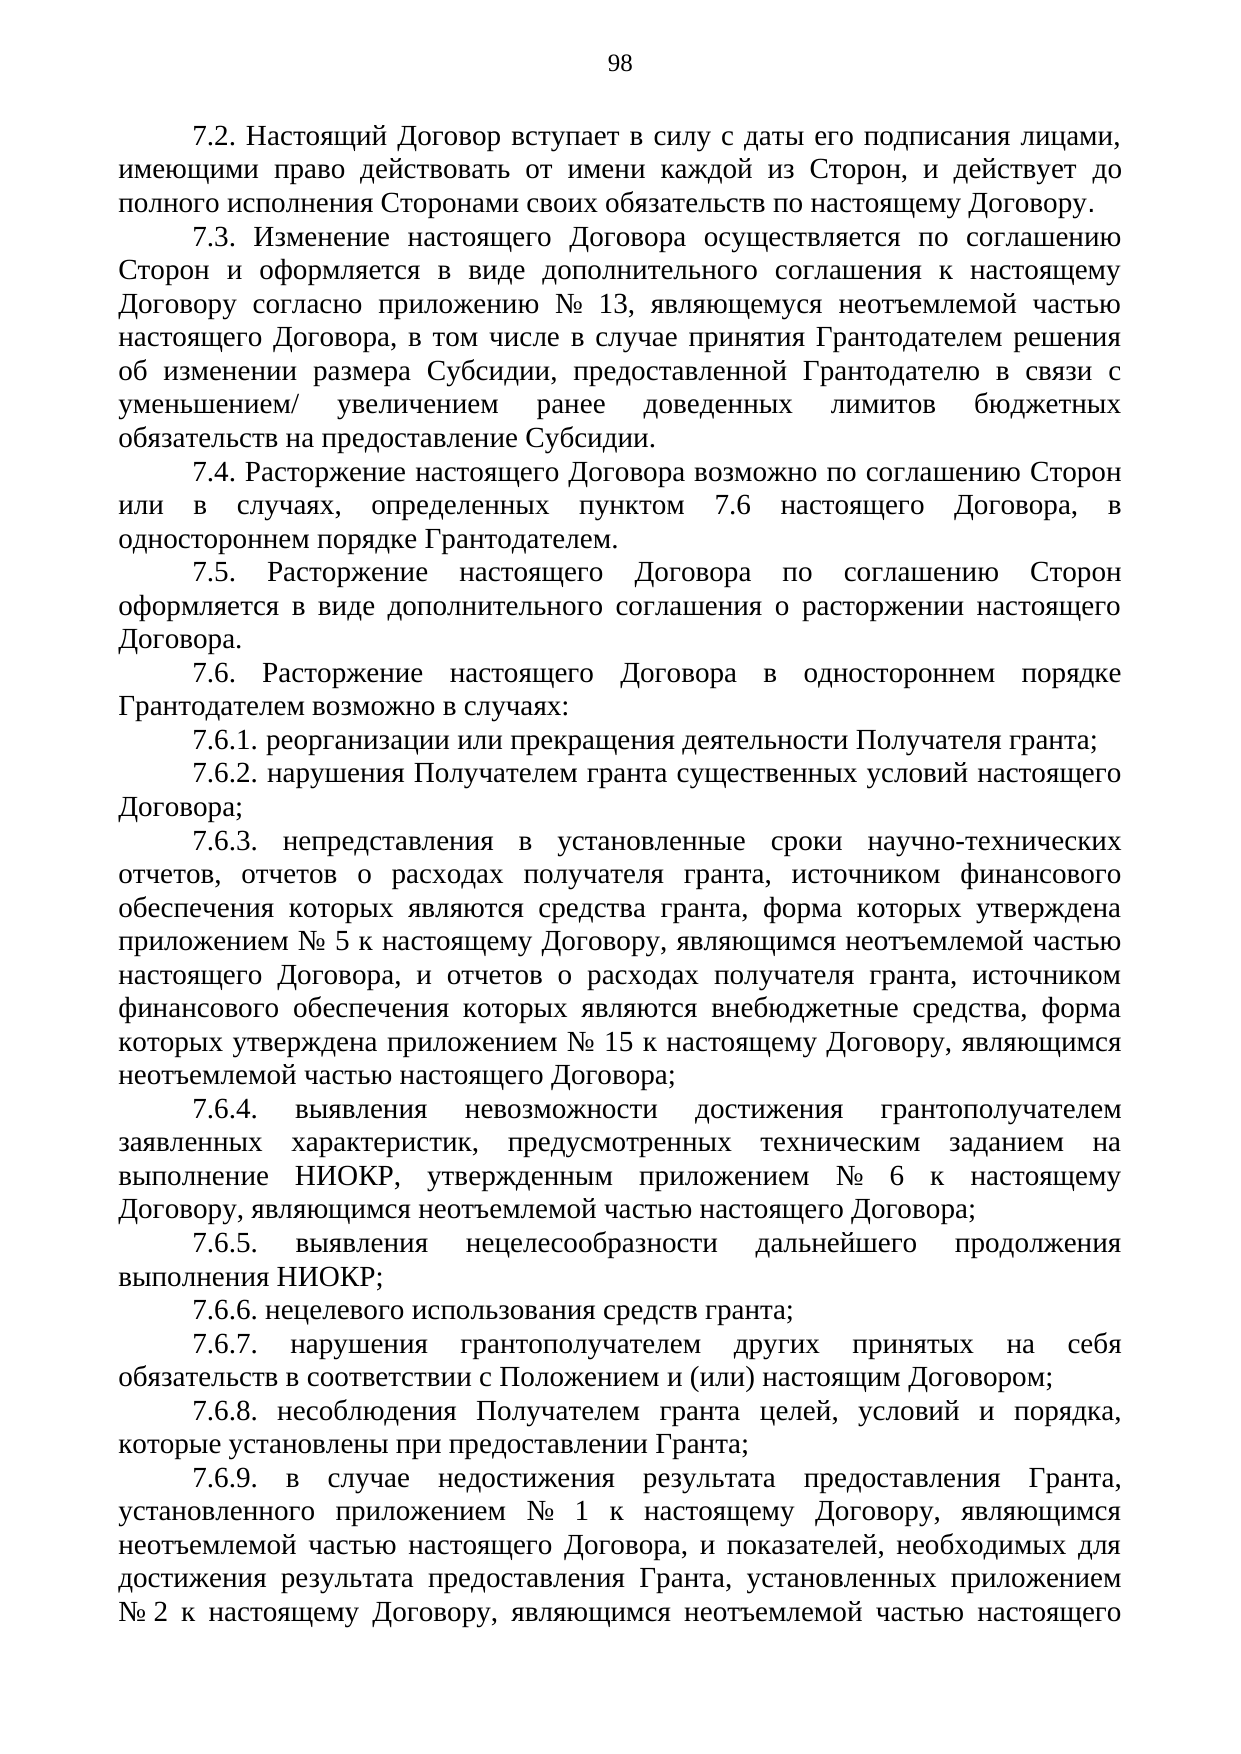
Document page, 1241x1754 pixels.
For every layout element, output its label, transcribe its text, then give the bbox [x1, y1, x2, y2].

text 7.6.7. нарушения грантополучателем других принятых на себя обязательств в соответствии с Положением и (или) настоящим Договором; [118, 1326, 1122, 1393]
text 7.6.6. нецелевого использования средств гранта; [118, 1292, 1122, 1326]
text 7.6.8. несоблюдения Получателем гранта целей, условий и порядка, которые установлены при предоставлении Гранта; [118, 1393, 1122, 1460]
text 7.6.1. реорганизации или прекращения деятельности Получателя гранта; [118, 722, 1122, 756]
text 7.4. Расторжение настоящего Договора возможно по соглашению Сторон или в случаях, определенных пунктом 7.6 настоящего Договора, в одностороннем порядке Грантодателем. [118, 454, 1122, 554]
text 7.6.4. выявления невозможности достижения грантополучателем заявленных характеристик, предусмотренных техническим заданием на выполнение НИОКР, утвержденным приложением № 6 к настоящему Договору, являющимся неотъемлемой частью настоящего Договора; [118, 1091, 1122, 1225]
text 7.2. Настоящий Договор вступает в силу с даты его подписания лицами, имеющими право действовать от имени каждой из Сторон, и действует до полного исполнения Сторонами своих обязательств по настоящему Договору. [118, 118, 1122, 219]
text 7.5. Расторжение настоящего Договора по соглашению Сторон оформляется в виде дополнительного соглашения о расторжении настоящего Договора. [118, 554, 1122, 655]
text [118, 1460, 1122, 1628]
text 7.3. Изменение настоящего Договора осуществляется по соглашению Сторон и оформляется в виде дополнительного соглашения к настоящему Договору согласно приложению № 13, являющемуся неотъемлемой частью настоящего Договора, в том числе в случае принятия Грантодателем решения об изменении размера Субсидии, предоставленной Грантодателю в связи с уменьшением/ увеличением ранее доведенных лимитов бюджетных обязательств на предоставление Субсидии. [118, 219, 1122, 454]
text 7.6.5. выявления нецелесообразности дальнейшего продолжения выполнения НИОКР; [118, 1225, 1122, 1292]
text 7.6.2. нарушения Получателем гранта существенных условий настоящего Договора; [118, 756, 1122, 823]
text 7.6. Расторжение настоящего Договора в одностороннем порядке Грантодателем возможно в случаях: [118, 655, 1122, 722]
text 7.6.3. непредставления в установленные сроки научно-технических отчетов, отчетов о расходах получателя гранта, источником финансового обеспечения которых являются средства гранта, форма которых утверждена приложением № 5 к настоящему Договору, являющимся неотъемлемой частью настоящего Договора, и отчетов о расходах получателя гранта, источником финансового обеспечения которых являются внебюджетные средства, форма которых утверждена приложением № 15 к настоящему Договору, являющимся неотъемлемой частью настоящего Договора; [118, 823, 1122, 1091]
